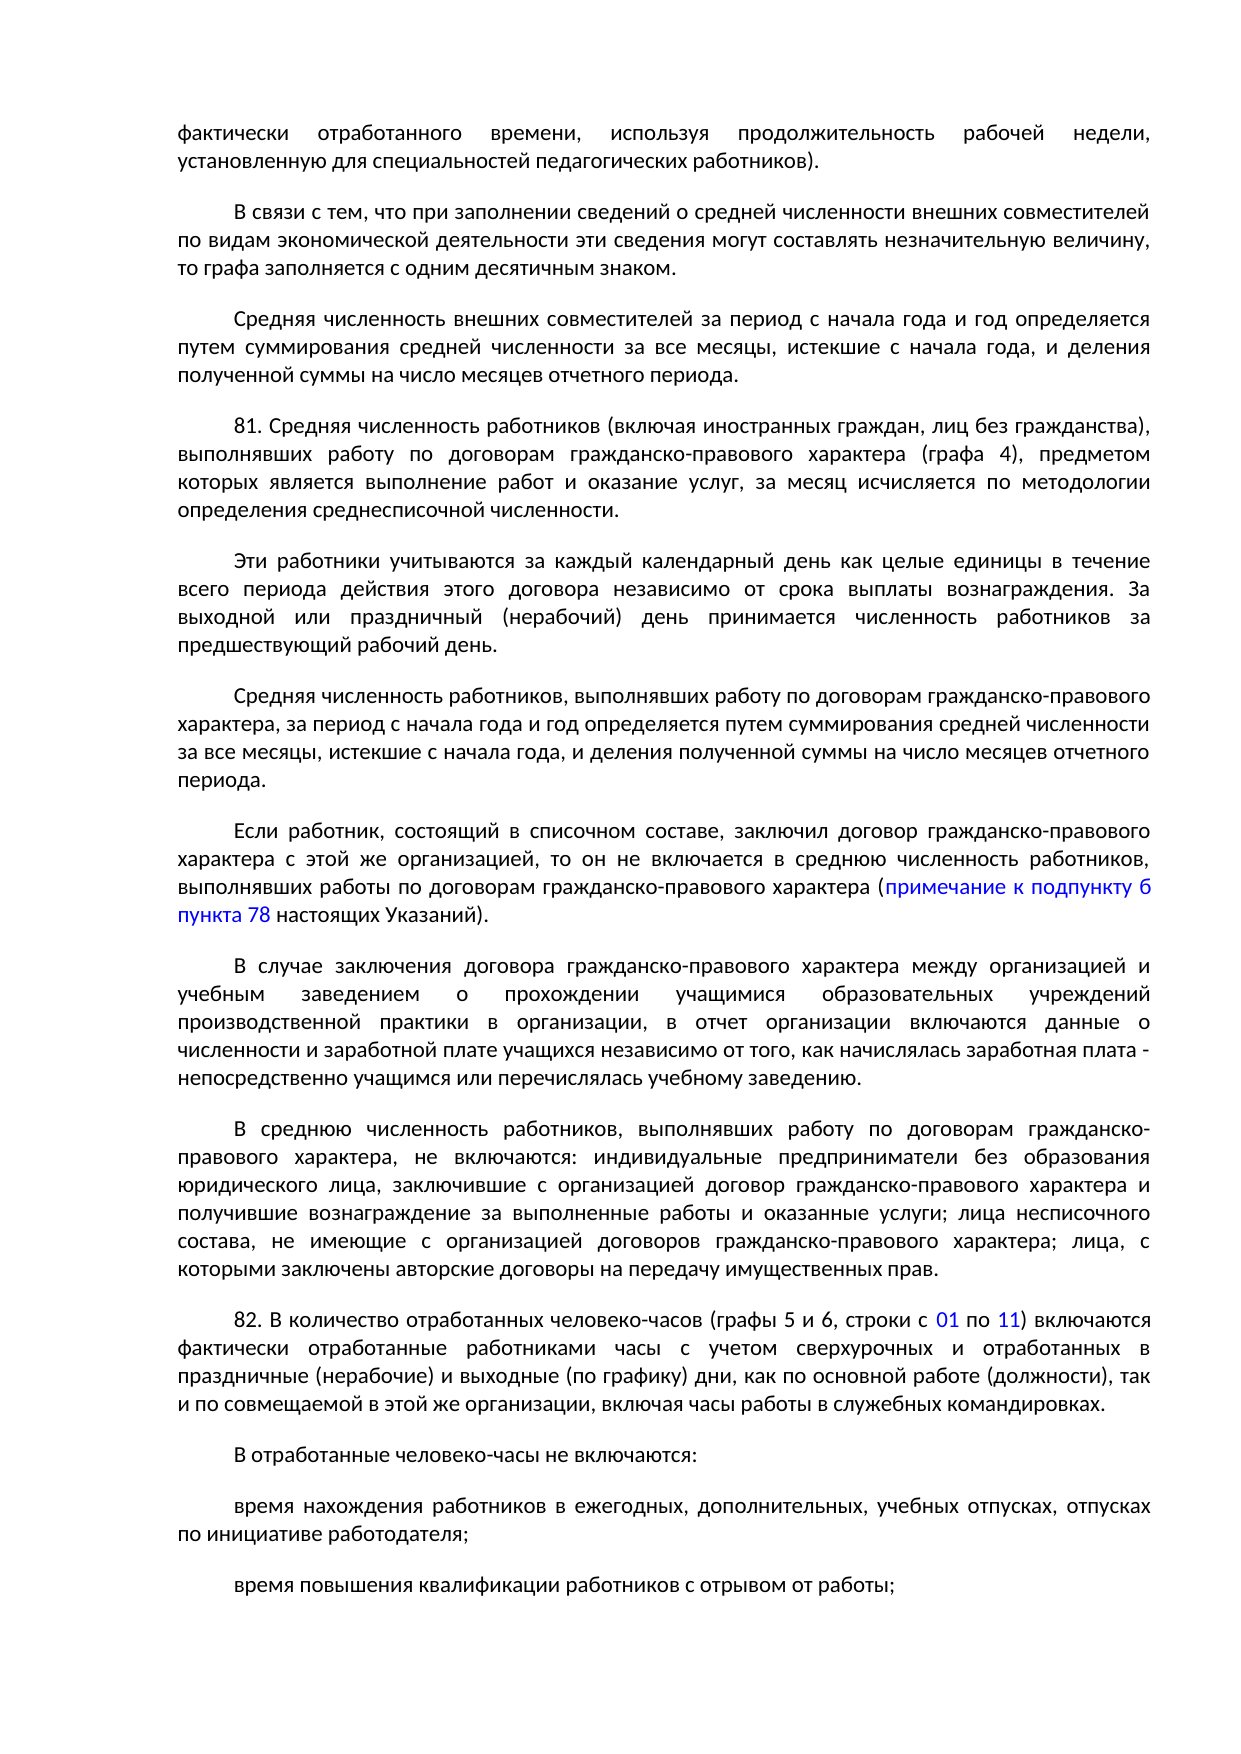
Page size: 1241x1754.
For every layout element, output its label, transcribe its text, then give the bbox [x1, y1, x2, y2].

text 82. В количество отработанных человеко-часов (графы 5 и 6, строки с 01 по 11) включаются фактически отработанные работниками часы с учетом сверхурочных и отработанных в праздничные (нерабочие) и выходные (по графику) дни, как по основной работе (должности), так и по совмещаемой в этой же организации, включая часы работы в служебных командировках. [177, 1305, 1152, 1417]
text Эти работники учитываются за каждый календарный день как целые единицы в течение всего периода действия этого договора независимо от срока выплаты вознаграждения. За выходной или праздничный (нерабочий) день принимается численность работников за предшествующий рабочий день. [177, 546, 1152, 658]
text 81. Средняя численность работников (включая иностранных граждан, лиц без гражданства), выполнявших работу по договорам гражданско-правового характера (графа 4), предметом которых является выполнение работ и оказание услуг, за месяц исчисляется по методологии определения среднесписочной численности. [177, 411, 1152, 523]
text Средняя численность внешних совместителей за период с начала года и год определяется путем суммирования средней численности за все месяцы, истекшие с начала года, и деления полученной суммы на число месяцев отчетного периода. [177, 304, 1152, 388]
text время повышения квалификации работников с отрывом от работы; [177, 1570, 1152, 1598]
text время нахождения работников в ежегодных, дополнительных, учебных отпусках, отпусках по инициативе работодателя; [177, 1491, 1152, 1547]
text В среднюю численность работников, выполнявших работу по договорам гражданско-правового характера, не включаются: индивидуальные предприниматели без образования юридического лица, заключившие с организацией договор гражданско-правового характера и получившие вознаграждение за выполненные работы и оказанные услуги; лица несписочного состава, не имеющие с организацией договоров гражданско-правового характера; лица, с которыми заключены авторские договоры на передачу имущественных прав. [177, 1114, 1152, 1282]
text В связи с тем, что при заполнении сведений о средней численности внешних совместителей по видам экономической деятельности эти сведения могут составлять незначительную величину, то графа заполняется с одним десятичным знаком. [177, 197, 1152, 281]
text В случае заключения договора гражданско-правового характера между организацией и учебным заведением о прохождении учащимися образовательных учреждений производственной практики в организации, в отчет организации включаются данные о численности и заработной плате учащихся независимо от того, как начислялась заработная плата - непосредственно учащимся или перечислялась учебному заведению. [177, 951, 1152, 1091]
text В отработанные человеко-часы не включаются: [177, 1440, 1152, 1468]
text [177, 118, 1152, 174]
text Средняя численность работников, выполнявших работу по договорам гражданско-правового характера, за период с начала года и год определяется путем суммирования средней численности за все месяцы, истекшие с начала года, и деления полученной суммы на число месяцев отчетного периода. [177, 681, 1152, 793]
text Если работник, состоящий в списочном составе, заключил договор гражданско-правового характера с этой же организацией, то он не включается в среднюю численность работников, выполнявших работы по договорам гражданско-правового характера (примечание к подпункту б пункта 78 настоящих Указаний). [177, 816, 1152, 928]
